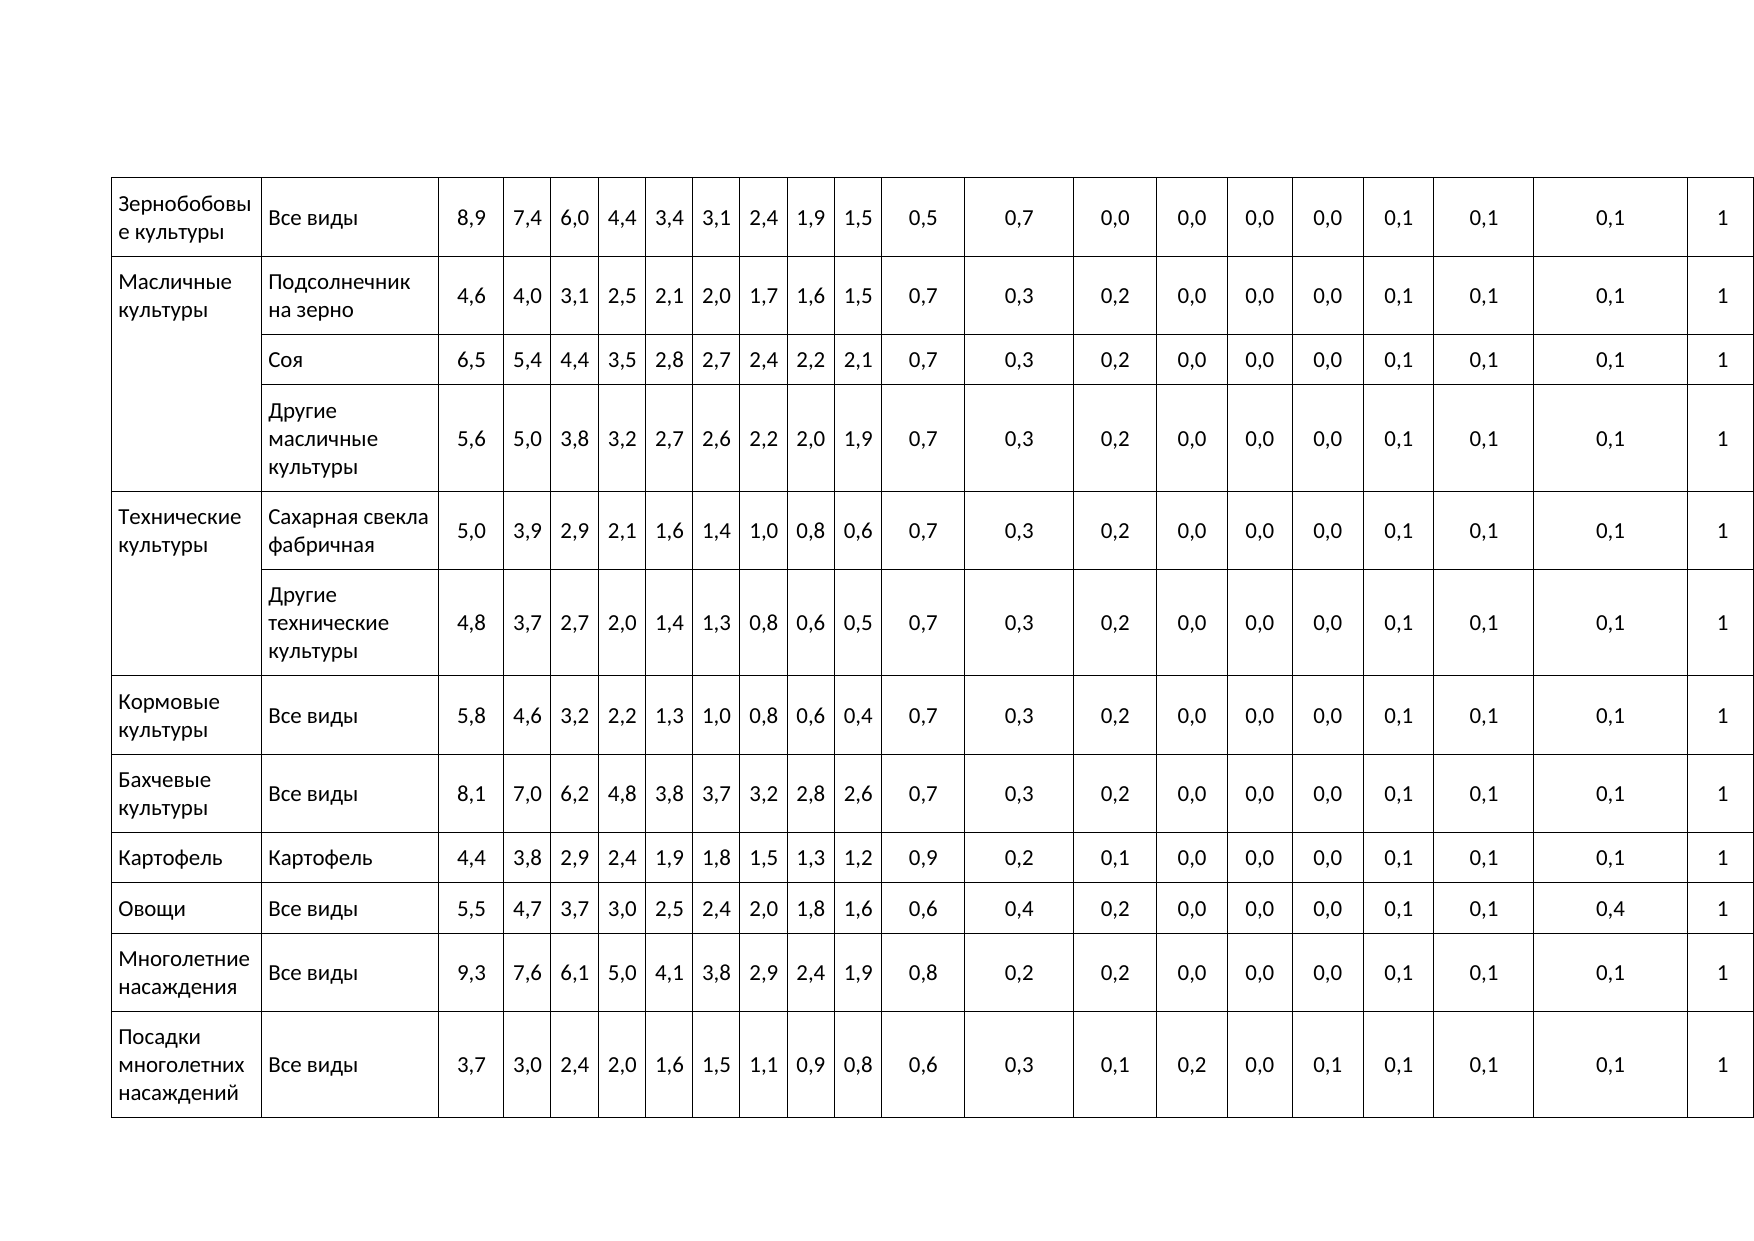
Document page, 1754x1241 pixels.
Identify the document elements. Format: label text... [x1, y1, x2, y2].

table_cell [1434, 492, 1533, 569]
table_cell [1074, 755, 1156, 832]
table_cell 2,5 [599, 257, 645, 334]
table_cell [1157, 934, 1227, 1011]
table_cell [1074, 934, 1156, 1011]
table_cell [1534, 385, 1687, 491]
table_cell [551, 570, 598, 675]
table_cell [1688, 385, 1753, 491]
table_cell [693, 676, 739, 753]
table_cell 8,9 [439, 178, 503, 256]
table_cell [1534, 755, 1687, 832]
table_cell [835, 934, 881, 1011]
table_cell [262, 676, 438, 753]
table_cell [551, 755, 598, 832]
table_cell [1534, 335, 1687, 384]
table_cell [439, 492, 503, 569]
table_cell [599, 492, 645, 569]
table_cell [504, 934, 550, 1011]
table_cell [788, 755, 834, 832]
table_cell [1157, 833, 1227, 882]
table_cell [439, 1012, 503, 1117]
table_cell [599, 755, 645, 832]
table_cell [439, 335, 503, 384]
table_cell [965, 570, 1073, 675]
table_cell 7,4 [504, 178, 550, 256]
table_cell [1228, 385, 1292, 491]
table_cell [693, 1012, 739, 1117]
table_cell 0,0 [1293, 257, 1363, 334]
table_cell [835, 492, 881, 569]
table_cell 0,2 [1074, 257, 1156, 334]
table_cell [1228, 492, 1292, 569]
table_cell 1,6 [788, 257, 834, 334]
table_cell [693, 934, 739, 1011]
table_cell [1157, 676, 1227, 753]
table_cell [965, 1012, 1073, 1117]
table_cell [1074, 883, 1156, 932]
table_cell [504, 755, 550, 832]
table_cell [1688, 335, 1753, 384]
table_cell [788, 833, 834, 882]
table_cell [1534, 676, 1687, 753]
table_cell Все виды [262, 178, 438, 256]
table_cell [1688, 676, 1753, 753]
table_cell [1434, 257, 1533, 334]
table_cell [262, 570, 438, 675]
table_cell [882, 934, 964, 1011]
table_cell 3,4 [646, 178, 692, 256]
table_cell 1,7 [740, 257, 787, 334]
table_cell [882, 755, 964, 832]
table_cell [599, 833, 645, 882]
table_cell 0,1 [1364, 257, 1433, 334]
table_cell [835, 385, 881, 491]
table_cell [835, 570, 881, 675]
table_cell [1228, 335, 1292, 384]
table_cell 0,0 [1157, 178, 1227, 256]
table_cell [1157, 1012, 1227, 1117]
table_cell 1,5 [835, 178, 881, 256]
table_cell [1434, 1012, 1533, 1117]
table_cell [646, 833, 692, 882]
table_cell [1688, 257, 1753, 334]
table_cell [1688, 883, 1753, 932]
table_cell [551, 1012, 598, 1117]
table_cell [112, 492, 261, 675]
table_cell 1 [1688, 178, 1753, 256]
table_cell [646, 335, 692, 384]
table_cell 3,1 [551, 257, 598, 334]
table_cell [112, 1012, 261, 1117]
table_cell 0,3 [965, 257, 1073, 334]
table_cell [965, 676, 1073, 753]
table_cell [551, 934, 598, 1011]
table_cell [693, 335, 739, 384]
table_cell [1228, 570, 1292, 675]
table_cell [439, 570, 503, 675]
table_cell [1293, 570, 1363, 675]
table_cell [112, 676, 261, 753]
table_cell 0,0 [1157, 257, 1227, 334]
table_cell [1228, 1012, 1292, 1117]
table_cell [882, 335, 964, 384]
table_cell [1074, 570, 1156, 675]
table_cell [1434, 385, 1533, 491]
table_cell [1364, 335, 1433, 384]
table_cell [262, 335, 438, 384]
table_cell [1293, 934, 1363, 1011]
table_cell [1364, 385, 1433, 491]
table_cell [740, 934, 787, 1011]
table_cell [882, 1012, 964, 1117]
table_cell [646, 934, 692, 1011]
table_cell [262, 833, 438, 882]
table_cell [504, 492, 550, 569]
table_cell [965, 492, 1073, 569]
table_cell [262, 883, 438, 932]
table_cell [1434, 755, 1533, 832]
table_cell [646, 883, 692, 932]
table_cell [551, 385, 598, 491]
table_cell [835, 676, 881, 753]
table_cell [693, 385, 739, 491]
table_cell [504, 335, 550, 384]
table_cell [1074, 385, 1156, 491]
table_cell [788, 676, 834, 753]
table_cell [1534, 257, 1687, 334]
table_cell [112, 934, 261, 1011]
table_cell 2,1 [646, 257, 692, 334]
table_cell 0,7 [965, 178, 1073, 256]
table_cell Подсолнечник на зерно [262, 257, 438, 334]
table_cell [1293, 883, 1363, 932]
table_cell Зернобобовые культуры [112, 178, 261, 256]
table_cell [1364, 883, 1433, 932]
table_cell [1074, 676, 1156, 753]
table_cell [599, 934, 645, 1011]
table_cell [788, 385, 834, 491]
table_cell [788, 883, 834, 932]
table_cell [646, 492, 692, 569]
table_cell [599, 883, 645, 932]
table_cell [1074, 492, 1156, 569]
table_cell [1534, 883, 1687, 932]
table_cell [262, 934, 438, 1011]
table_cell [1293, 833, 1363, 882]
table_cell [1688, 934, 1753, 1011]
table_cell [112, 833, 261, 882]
table_cell 4,0 [504, 257, 550, 334]
table_cell 6,0 [551, 178, 598, 256]
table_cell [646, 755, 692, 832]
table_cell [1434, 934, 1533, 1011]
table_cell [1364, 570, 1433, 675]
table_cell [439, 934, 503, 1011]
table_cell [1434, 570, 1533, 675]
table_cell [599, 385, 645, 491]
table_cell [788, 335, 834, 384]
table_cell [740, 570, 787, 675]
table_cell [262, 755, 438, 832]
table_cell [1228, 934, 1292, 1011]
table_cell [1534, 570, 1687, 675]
table_cell 2,4 [740, 178, 787, 256]
table_cell Масличные культуры [112, 257, 261, 491]
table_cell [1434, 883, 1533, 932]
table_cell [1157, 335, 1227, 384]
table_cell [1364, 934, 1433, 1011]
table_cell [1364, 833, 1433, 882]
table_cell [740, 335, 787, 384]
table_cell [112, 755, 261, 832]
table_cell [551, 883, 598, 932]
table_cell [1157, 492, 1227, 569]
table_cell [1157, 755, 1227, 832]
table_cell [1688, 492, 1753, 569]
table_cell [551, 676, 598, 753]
table_cell 0,0 [1293, 178, 1363, 256]
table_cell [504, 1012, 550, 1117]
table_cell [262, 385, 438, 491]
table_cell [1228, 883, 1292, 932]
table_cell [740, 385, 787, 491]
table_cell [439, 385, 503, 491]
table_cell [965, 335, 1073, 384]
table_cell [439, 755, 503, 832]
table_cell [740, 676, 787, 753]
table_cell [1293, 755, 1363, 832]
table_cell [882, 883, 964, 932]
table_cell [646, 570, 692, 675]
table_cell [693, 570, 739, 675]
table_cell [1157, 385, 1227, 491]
table_cell 4,6 [439, 257, 503, 334]
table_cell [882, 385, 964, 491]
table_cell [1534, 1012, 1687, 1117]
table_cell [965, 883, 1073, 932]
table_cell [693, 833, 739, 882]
table_cell 0,0 [1228, 178, 1292, 256]
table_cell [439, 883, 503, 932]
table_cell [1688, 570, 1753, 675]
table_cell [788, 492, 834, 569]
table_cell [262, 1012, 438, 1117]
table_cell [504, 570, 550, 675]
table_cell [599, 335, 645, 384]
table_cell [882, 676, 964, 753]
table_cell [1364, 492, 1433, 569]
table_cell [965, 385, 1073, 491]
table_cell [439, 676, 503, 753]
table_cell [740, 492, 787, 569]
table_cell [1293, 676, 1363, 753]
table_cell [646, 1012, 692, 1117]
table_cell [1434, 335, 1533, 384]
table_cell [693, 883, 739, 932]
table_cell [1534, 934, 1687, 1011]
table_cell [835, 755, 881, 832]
table_cell 0,0 [1074, 178, 1156, 256]
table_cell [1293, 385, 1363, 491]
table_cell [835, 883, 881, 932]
table_cell 2,0 [693, 257, 739, 334]
table_cell 4,4 [599, 178, 645, 256]
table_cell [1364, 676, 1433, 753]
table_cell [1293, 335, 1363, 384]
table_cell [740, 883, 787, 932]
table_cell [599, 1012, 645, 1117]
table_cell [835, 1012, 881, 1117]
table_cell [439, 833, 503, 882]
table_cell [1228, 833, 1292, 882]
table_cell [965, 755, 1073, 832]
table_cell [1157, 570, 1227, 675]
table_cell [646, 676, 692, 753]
table_cell 0,1 [1434, 178, 1533, 256]
table_cell 0,1 [1534, 178, 1687, 256]
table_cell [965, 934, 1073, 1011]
table_cell 0,0 [1228, 257, 1292, 334]
table_cell 0,1 [1364, 178, 1433, 256]
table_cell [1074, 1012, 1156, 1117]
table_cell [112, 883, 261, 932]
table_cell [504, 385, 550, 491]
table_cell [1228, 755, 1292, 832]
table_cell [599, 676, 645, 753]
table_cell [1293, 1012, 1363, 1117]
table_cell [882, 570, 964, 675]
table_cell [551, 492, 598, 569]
table_cell 0,5 [882, 178, 964, 256]
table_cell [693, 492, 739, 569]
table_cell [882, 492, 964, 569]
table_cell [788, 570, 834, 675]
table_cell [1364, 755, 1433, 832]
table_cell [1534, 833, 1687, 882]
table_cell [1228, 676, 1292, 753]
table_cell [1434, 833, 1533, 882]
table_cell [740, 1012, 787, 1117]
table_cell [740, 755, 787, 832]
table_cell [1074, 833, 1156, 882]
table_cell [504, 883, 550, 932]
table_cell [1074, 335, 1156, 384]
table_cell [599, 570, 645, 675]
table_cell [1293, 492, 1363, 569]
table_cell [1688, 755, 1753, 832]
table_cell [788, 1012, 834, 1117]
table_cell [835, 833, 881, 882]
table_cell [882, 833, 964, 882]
table_cell 3,1 [693, 178, 739, 256]
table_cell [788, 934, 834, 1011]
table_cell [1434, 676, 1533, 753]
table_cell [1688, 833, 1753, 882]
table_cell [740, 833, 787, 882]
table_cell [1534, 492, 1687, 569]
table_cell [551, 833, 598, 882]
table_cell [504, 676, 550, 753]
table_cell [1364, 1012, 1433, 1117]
table_cell 1,5 [835, 257, 881, 334]
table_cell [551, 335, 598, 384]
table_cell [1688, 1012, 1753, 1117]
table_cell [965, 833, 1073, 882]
table_cell 0,7 [882, 257, 964, 334]
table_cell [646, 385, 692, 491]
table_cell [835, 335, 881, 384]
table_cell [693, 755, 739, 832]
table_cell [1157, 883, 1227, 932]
table_cell 1,9 [788, 178, 834, 256]
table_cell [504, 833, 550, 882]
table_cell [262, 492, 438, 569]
